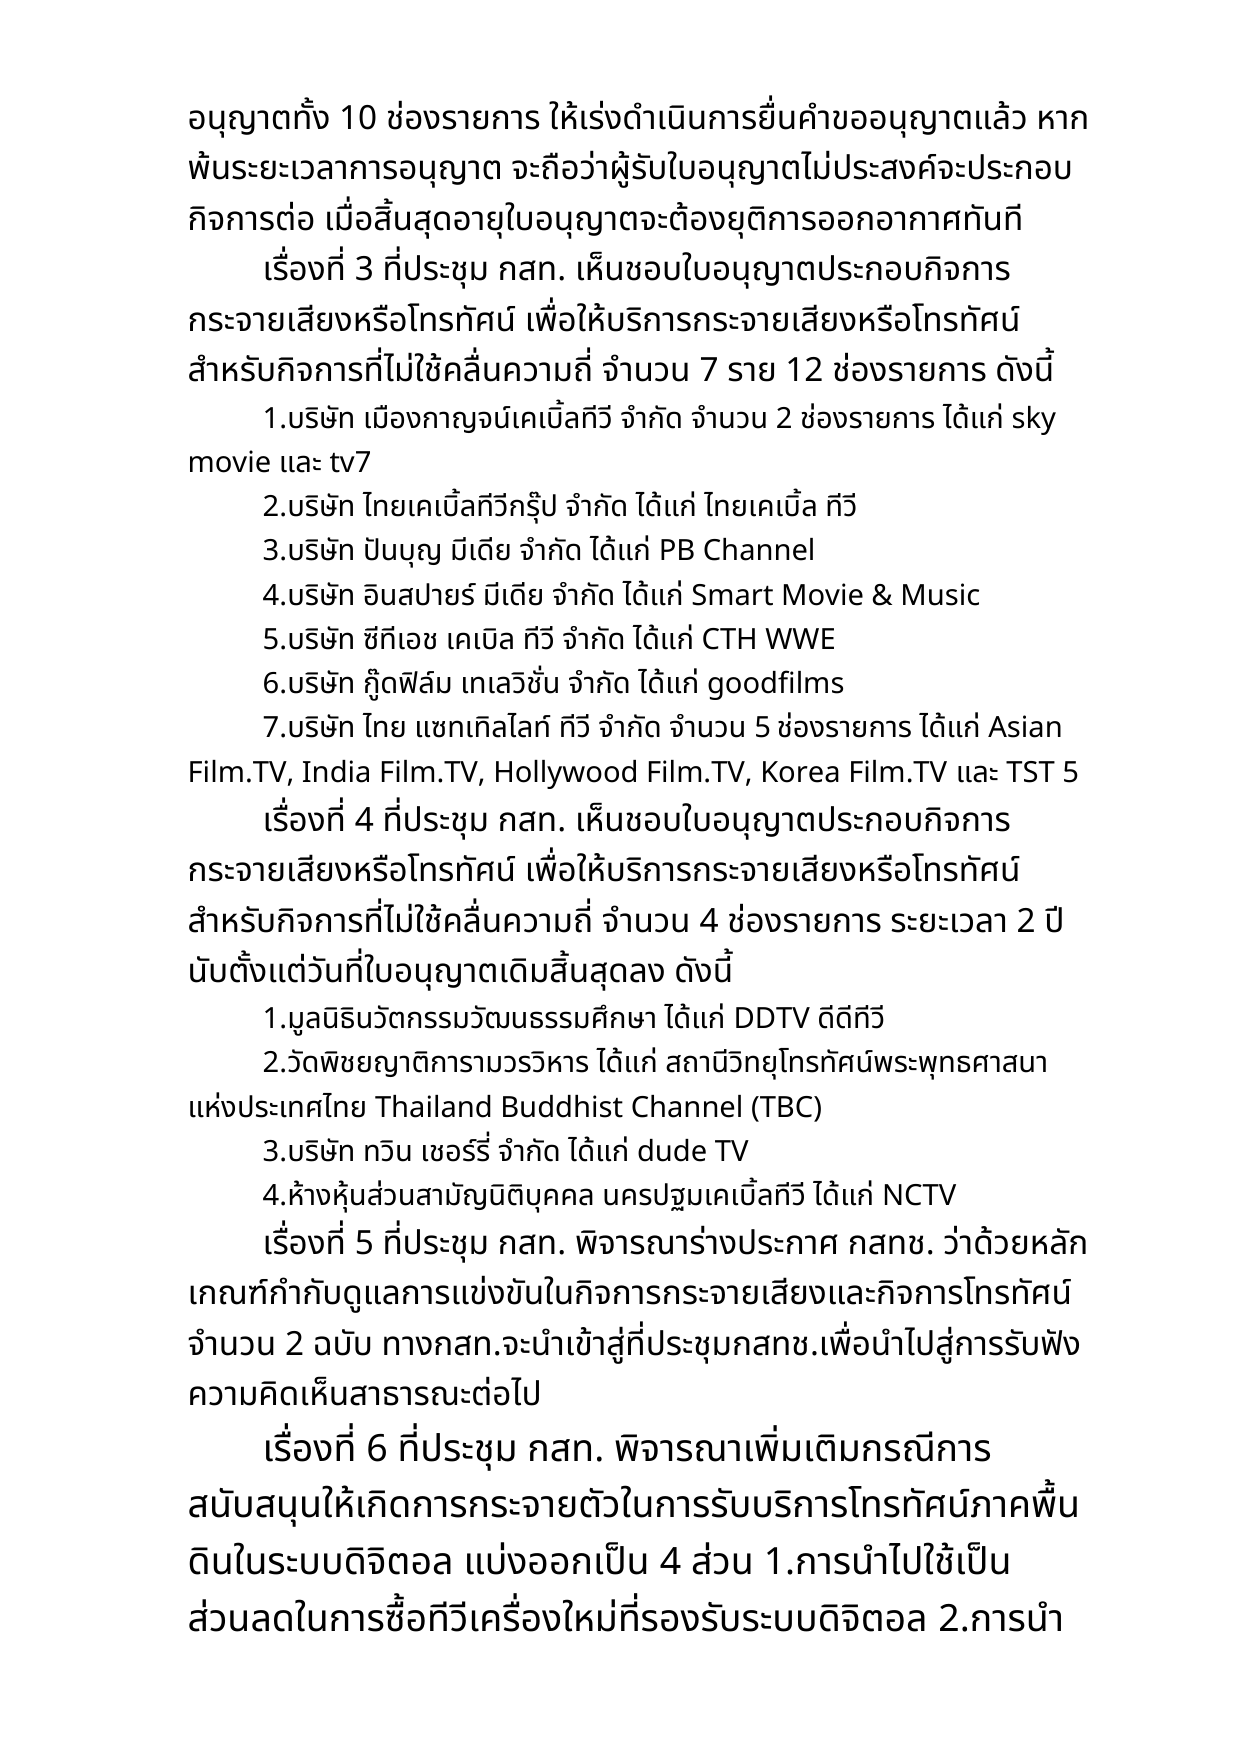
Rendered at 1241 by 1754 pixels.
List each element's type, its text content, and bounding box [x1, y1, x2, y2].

text 7.บริษัท ไทย แซทเทิลไลท์ ทีวี จำกัด จำนวน 5ช่องรายการ ได้แก่ Asian Film.TV, India Film.TV, Hollywood Film.TV, Korea Film.TV และ TST 5 [187, 707, 1093, 795]
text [187, 94, 1093, 245]
text เรื่องที่ 5 ที่ประชุม กสท. พิจารณาร่างประกาศ กสทช. ว่าด้วยหลักเกณฑ์กำกับดูแลการแข่งขันในกิจการกระจายเสียงและกิจการโทรทัศน์ จำนวน 2 ฉบับ ทางกสท.จะนำเข้าสู่ที่ประชุมกสทช.เพื่อนำไปสู่การรับฟังความคิดเห็นสาธารณะต่อไป [187, 1219, 1093, 1421]
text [187, 1421, 1093, 1648]
text 2.วัดพิชยญาติการามวรวิหาร ได้แก่ สถานีวิทยุโทรทัศน์พระพุทธศาสนาแห่งประเทศไทย Thailand Buddhist Channel (TBC) [187, 1042, 1093, 1130]
text 3.บริษัท ทวิน เชอร์รี่ จำกัด ได้แก่ dude TV [187, 1130, 1093, 1174]
text 1.บริษัท เมืองกาญจน์เคเบิ้ลทีวี จำกัด จำนวน 2 ช่องรายการ ได้แก่ sky movie และ tv7 [187, 397, 1093, 485]
text 2.บริษัท ไทยเคเบิ้ลทีวีกรุ๊ป จำกัด ได้แก่ ไทยเคเบิ้ล ทีวี [187, 485, 1093, 530]
text เรื่องที่ 4 ที่ประชุม กสท. เห็นชอบใบอนุญาตประกอบกิจการกระจายเสียงหรือโทรทัศน์ เพื่อให้บริการกระจายเสียงหรือโทรทัศน์ สำหรับกิจการที่ไม่ใช้คลื่นความถี่ จำนวน 4 ช่องรายการ ระยะเวลา 2 ปีนับตั้งแต่วันที่ใบอนุญาตเดิมสิ้นสุดลง ดังนี้ [187, 795, 1093, 997]
text 4.ห้างหุ้นส่วนสามัญนิติบุคคล นครปฐมเคเบิ้ลทีวี ได้แก่ NCTV [187, 1174, 1093, 1219]
text 3.บริษัท ปันบุญ มีเดีย จำกัด ได้แก่ PB Channel [187, 530, 1093, 574]
text 6.บริษัท กู๊ดฟิล์ม เทเลวิชั่น จำกัด ได้แก่ goodfilms [187, 662, 1093, 707]
text 4.บริษัท อินสปายร์ มีเดีย จำกัด ได้แก่ Smart Movie & Music [187, 574, 1093, 618]
text 5.บริษัท ซีทีเอช เคเบิล ทีวี จำกัด ได้แก่ CTH WWE [187, 618, 1093, 662]
text 1.มูลนิธินวัตกรรมวัฒนธรรมศึกษา ได้แก่ DDTV ดีดีทีวี [187, 997, 1093, 1042]
text เรื่องที่ 3 ที่ประชุม กสท. เห็นชอบใบอนุญาตประกอบกิจการกระจายเสียงหรือโทรทัศน์ เพื่อให้บริการกระจายเสียงหรือโทรทัศน์ สำหรับกิจการที่ไม่ใช้คลื่นความถี่ จำนวน 7 ราย 12 ช่องรายการ ดังนี้ [187, 245, 1093, 397]
